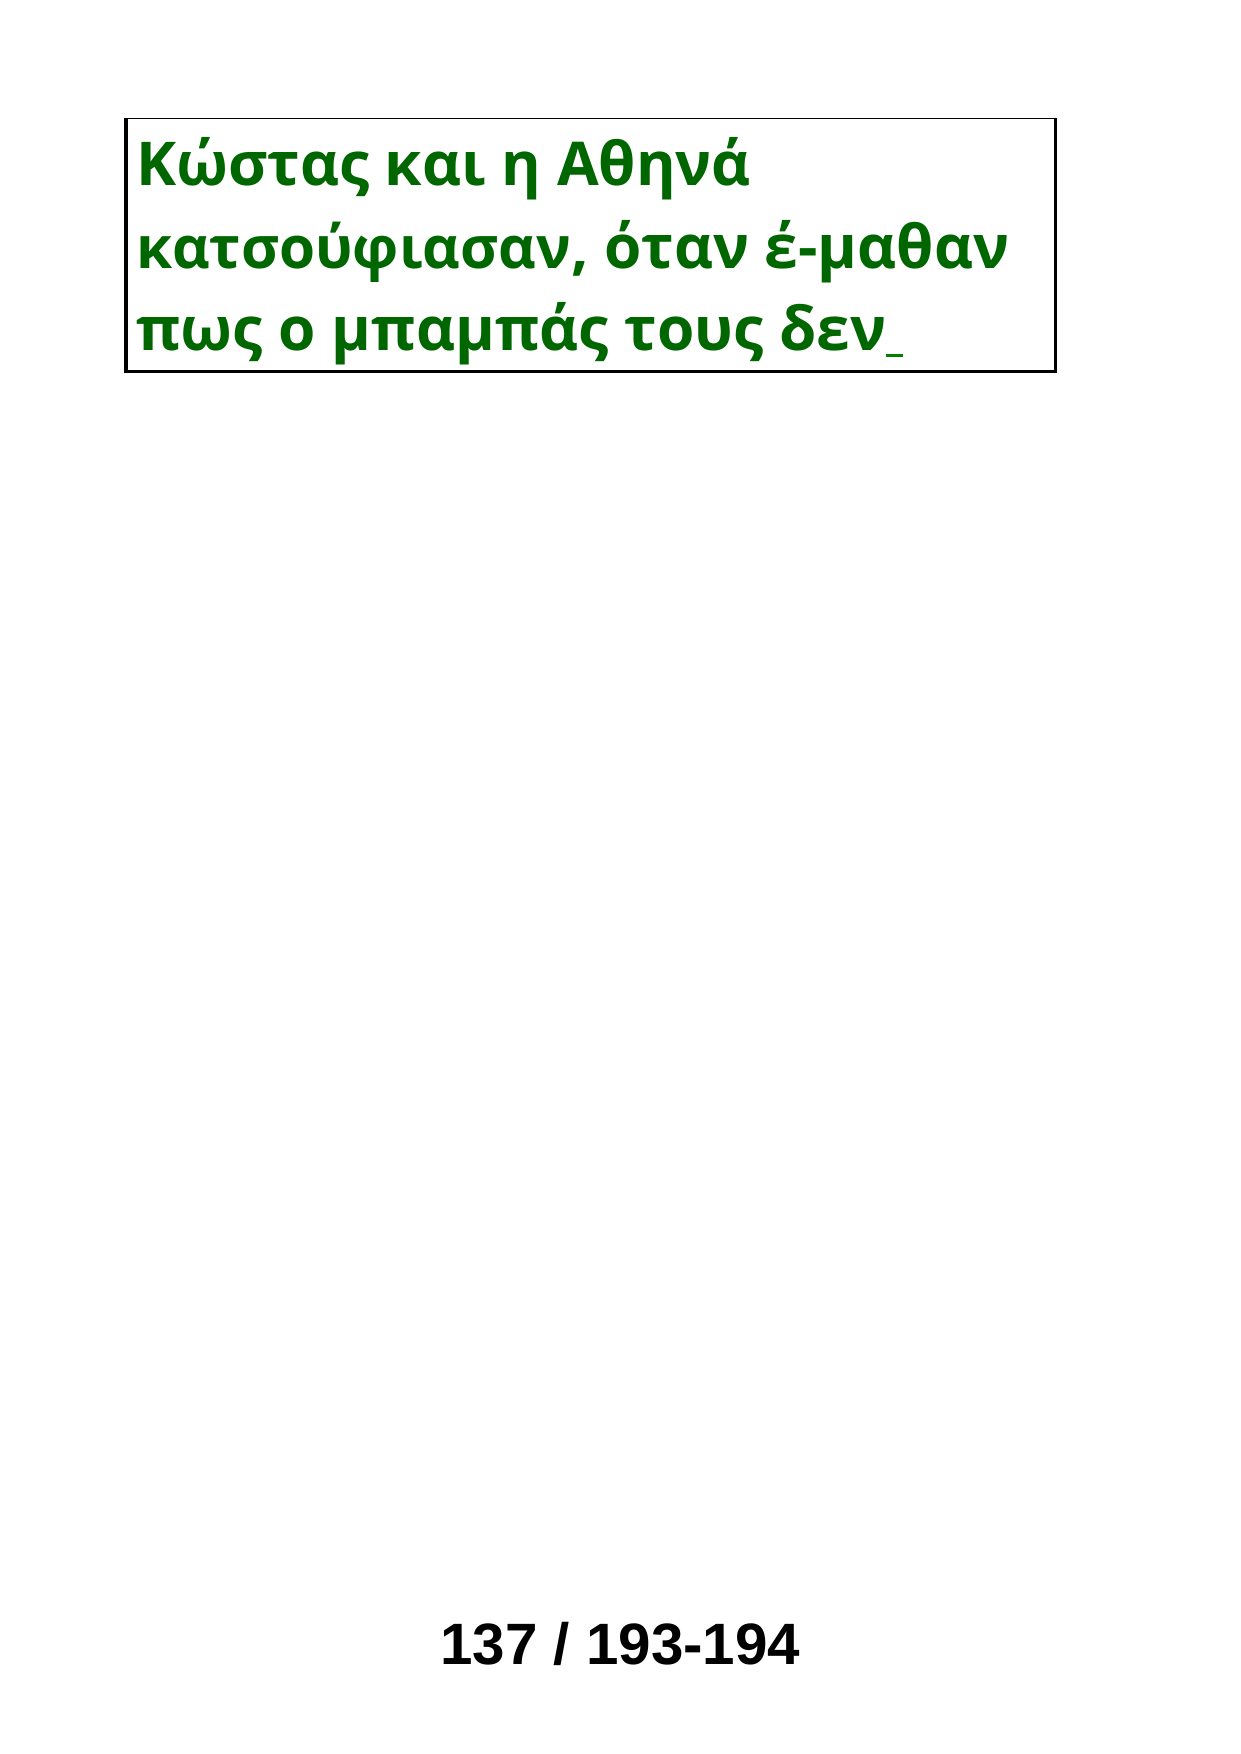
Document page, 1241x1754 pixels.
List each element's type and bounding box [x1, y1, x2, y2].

text [128, 119, 1054, 370]
